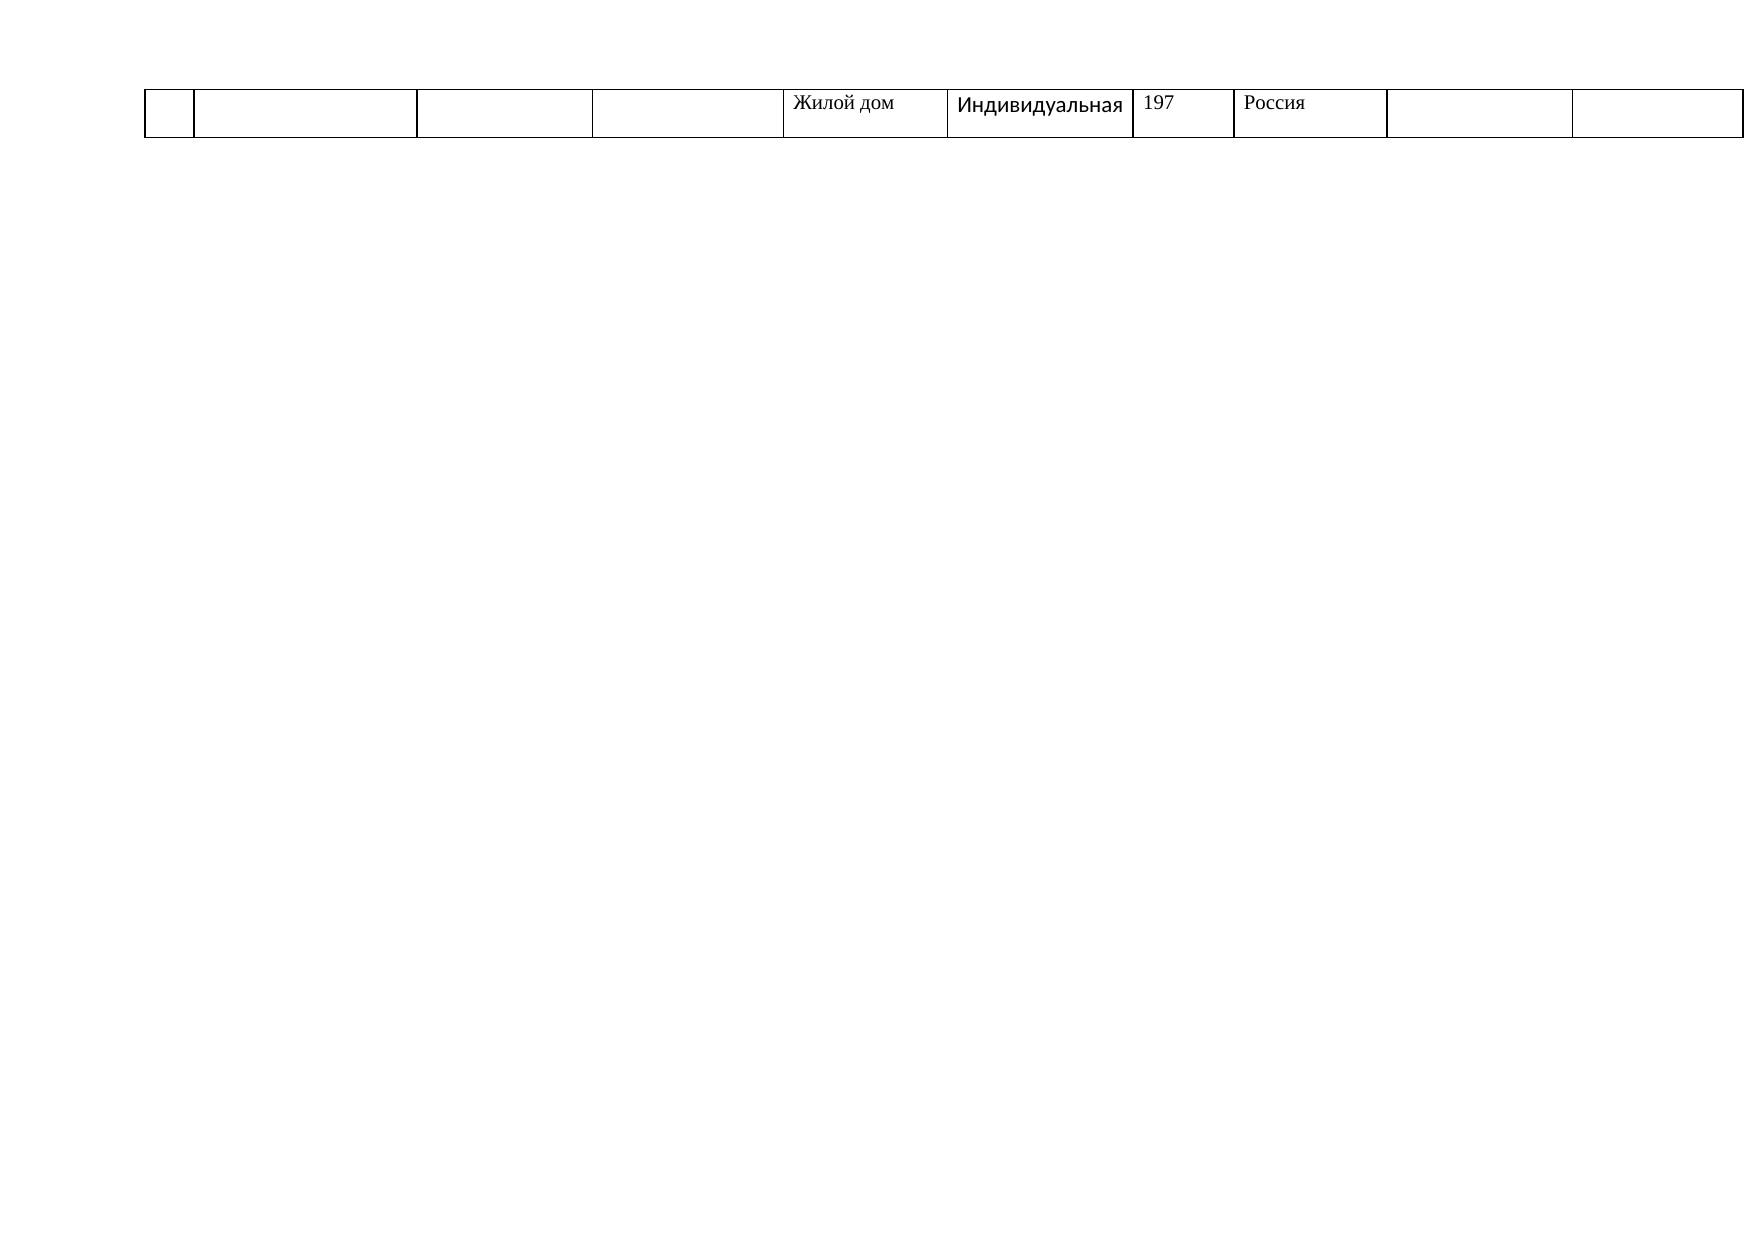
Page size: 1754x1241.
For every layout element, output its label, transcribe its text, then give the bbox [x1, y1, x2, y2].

table_cell Жилой дом [784, 90, 947, 137]
table_cell [195, 90, 416, 137]
table_cell Индивидуальная [948, 90, 1132, 137]
table_cell [1388, 90, 1572, 137]
table_cell Россия [1235, 90, 1386, 137]
table_cell [593, 90, 783, 137]
table_cell [418, 90, 592, 137]
table_cell 197 [1134, 90, 1233, 137]
table_cell [146, 90, 193, 137]
table_cell [1573, 90, 1742, 137]
